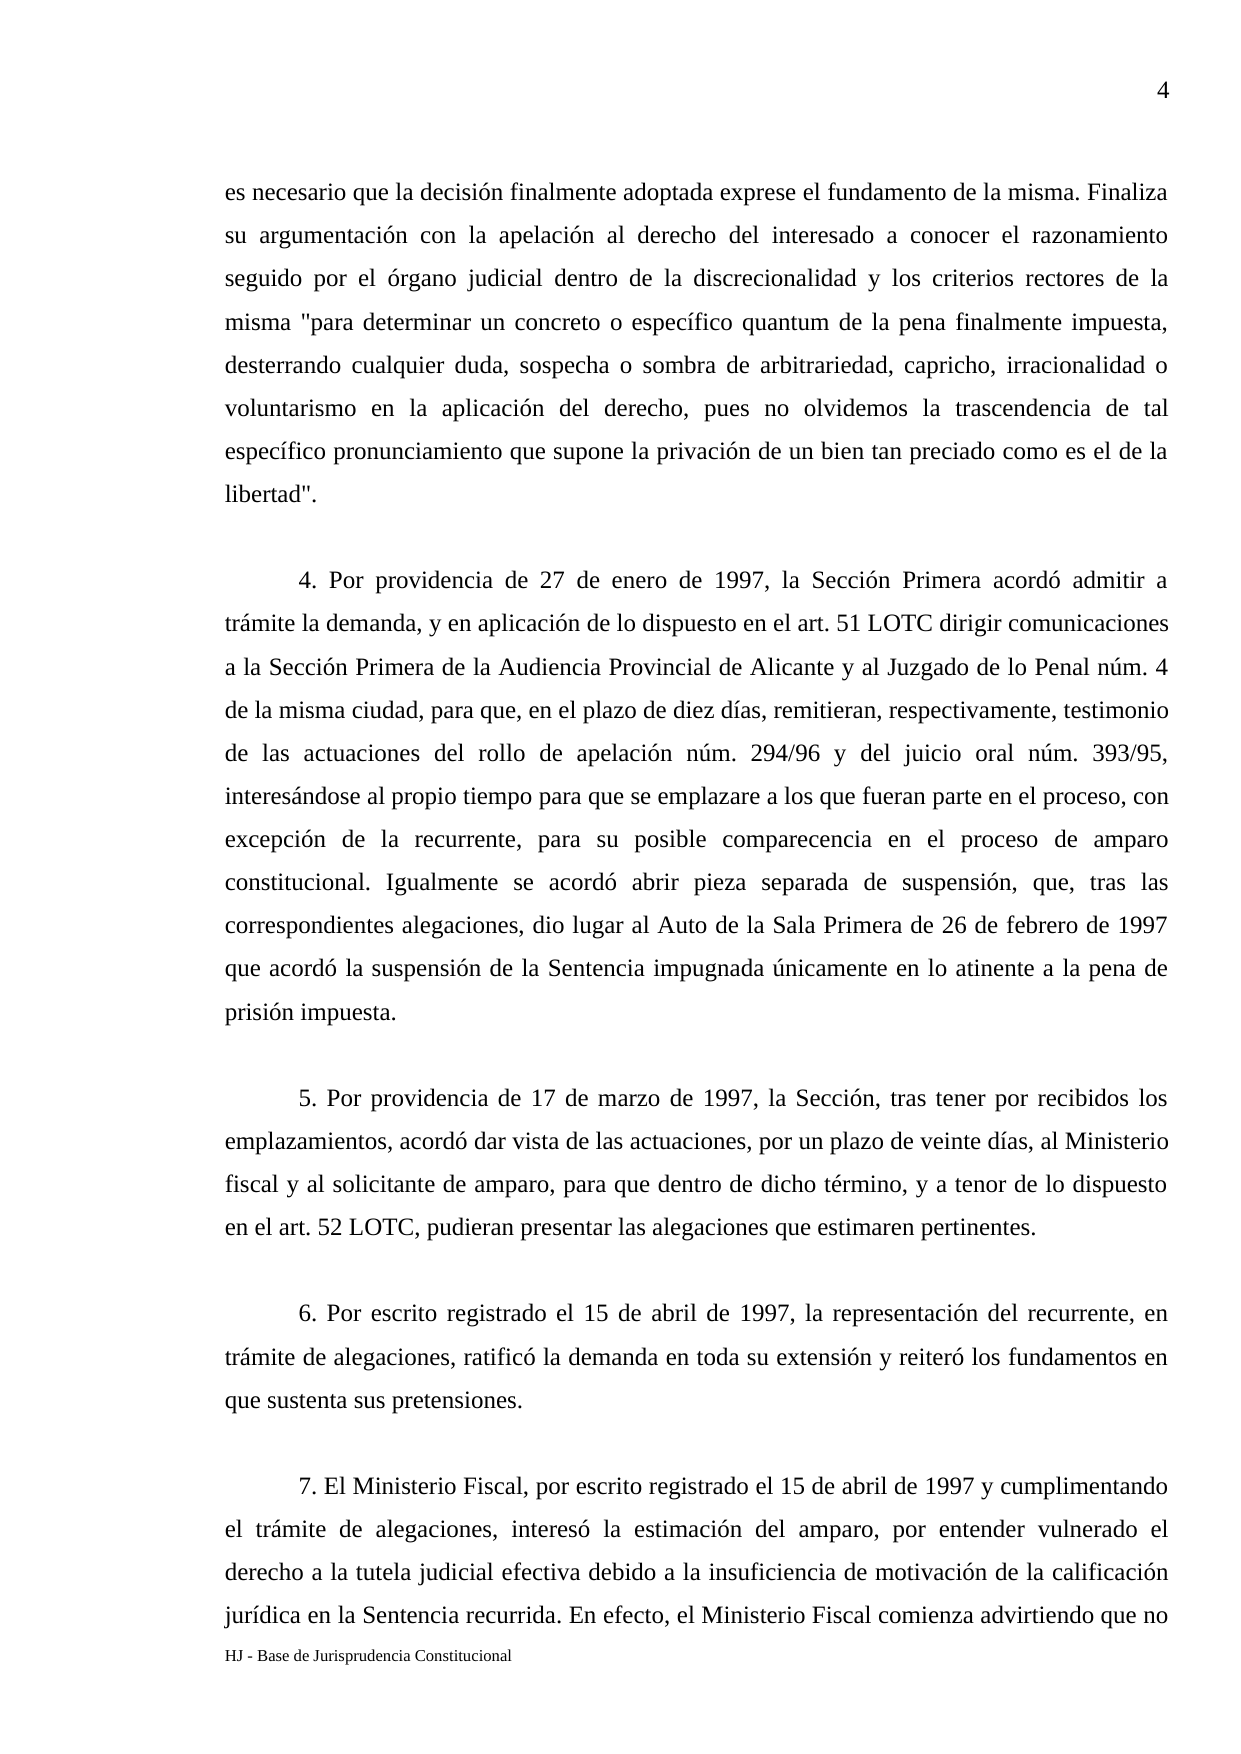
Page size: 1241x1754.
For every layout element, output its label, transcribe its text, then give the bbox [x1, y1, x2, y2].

text 5. Por providencia de 17 de marzo de 1997, la Sección, tras tener por recibidos los emplazamientos, acordó dar vista de las actuaciones, por un plazo de veinte días, al Ministerio fiscal y al solicitante de amparo, para que dentro de dicho término, y a tenor de lo dispuesto en el art. 52 LOTC, pudieran presentar las alegaciones que estimaren pertinentes. [224, 1083, 1169, 1241]
text 4. Por providencia de 27 de enero de 1997, la Sección Primera acordó admitir a trámite la demanda, y en aplicación de lo dispuesto en el art. 51 LOTC dirigir comunicaciones a la Sección Primera de la Audiencia Provincial de Alicante y al Juzgado de lo Penal núm. 4 de la misma ciudad, para que, en el plazo de diez días, remitieran, respectivamente, testimonio de las actuaciones del rollo de apelación núm. 294/96 y del juicio oral núm. 393/95, interesándose al propio tiempo para que se emplazare a los que fueran parte en el proceso, con excepción de la recurrente, para su posible comparecencia en el proceso de amparo constitucional. Igualmente se acordó abrir pieza separada de suspensión, que, tras las correspondientes alegaciones, dio lugar al Auto de la Sala Primera de 26 de febrero de 1997 que acordó la suspensión de la Sentencia impugnada únicamente en lo atinente a la pena de prisión impuesta. [224, 565, 1169, 1025]
text 6. Por escrito registrado el 15 de abril de 1997, la representación del recurrente, en trámite de alegaciones, ratificó la demanda en toda su extensión y reiteró los fundamentos en que sustenta sus pretensiones. [224, 1298, 1169, 1413]
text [224, 1471, 1169, 1629]
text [224, 177, 1169, 508]
